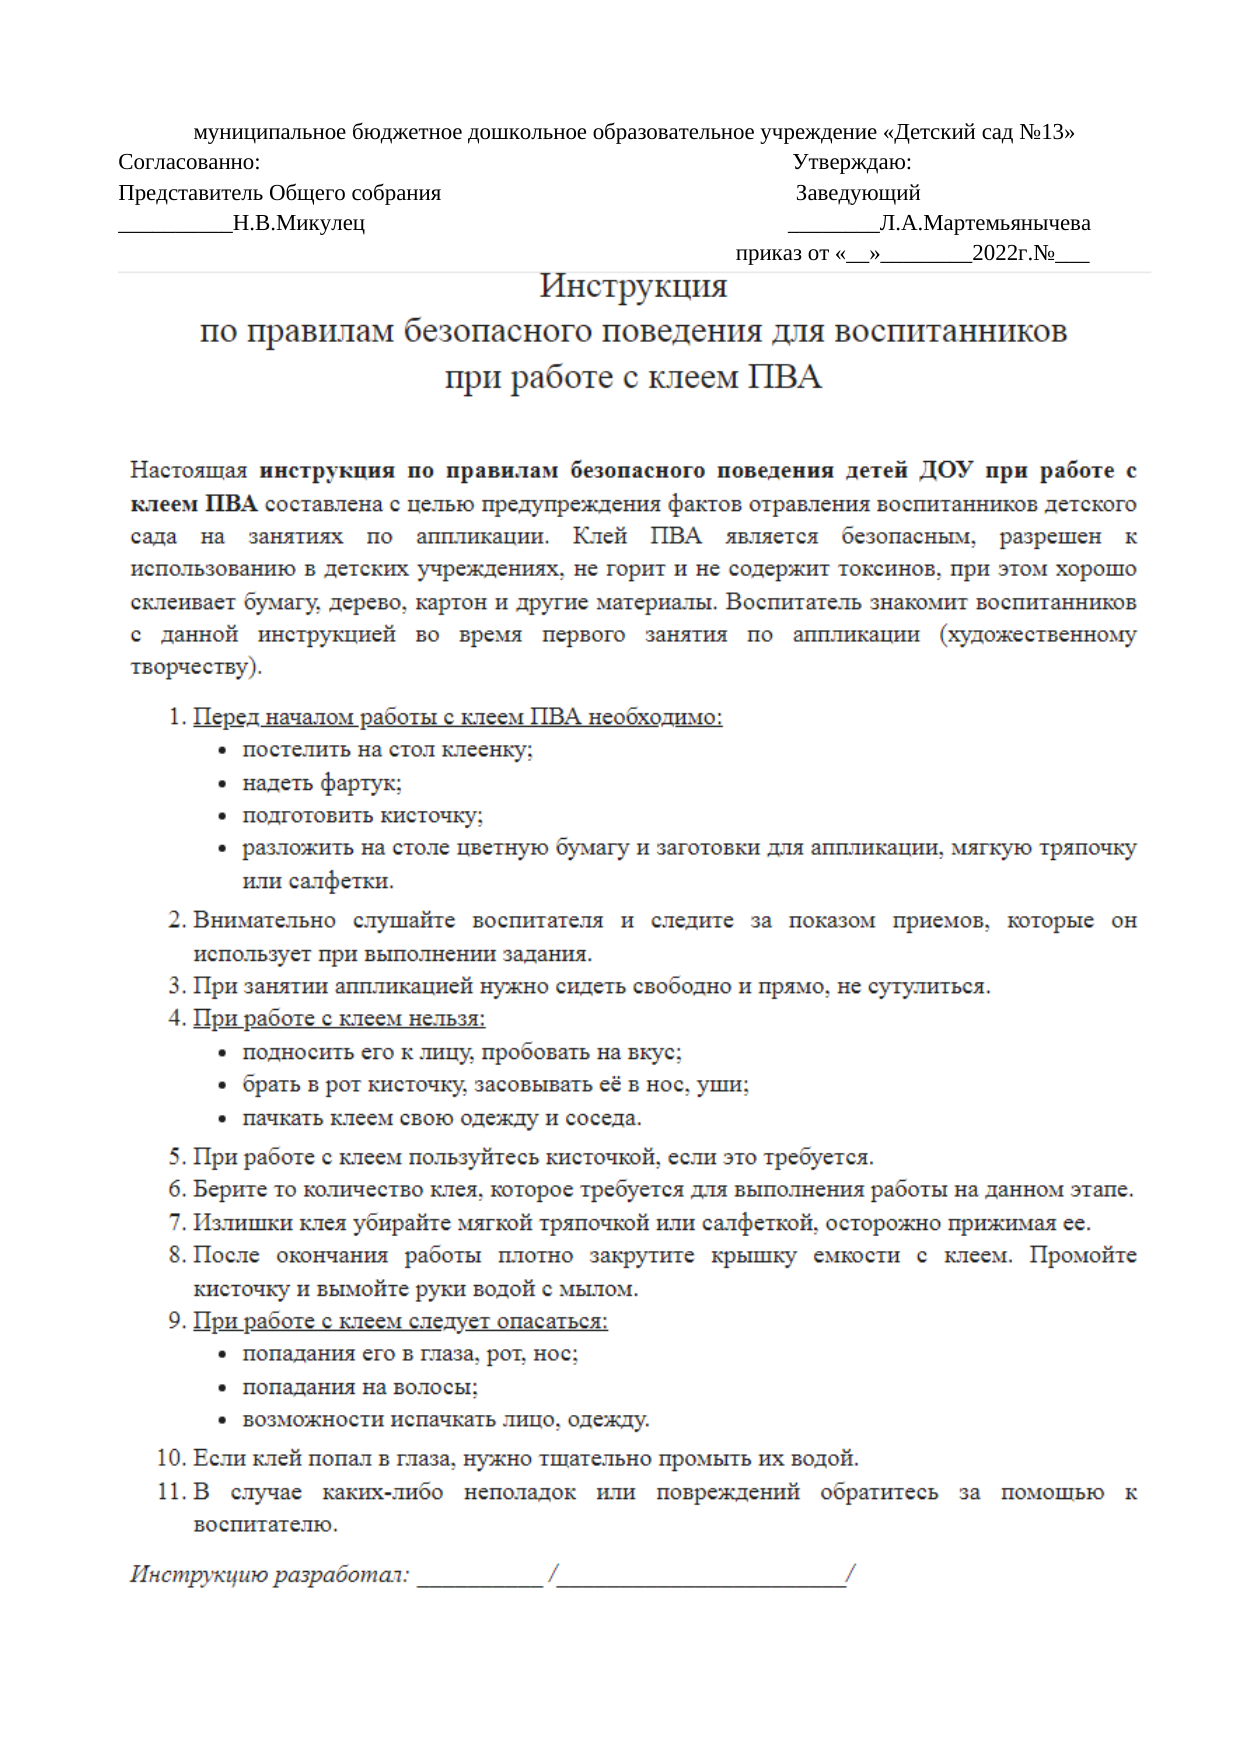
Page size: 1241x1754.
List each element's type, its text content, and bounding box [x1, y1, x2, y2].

text __________Н.В.Микулец ________Л.А.Мартемьянычева [118, 209, 1152, 235]
text Согласованно: Утверждаю: [118, 148, 1152, 175]
picture [118, 269, 1152, 1613]
text муниципальное бюджетное дошкольное образовательное учреждение «Детский сад №13» [118, 118, 1152, 144]
text приказ от «__»________2022г.№___ [118, 239, 1152, 265]
text Представитель Общего собрания Заведующий [118, 178, 1152, 205]
